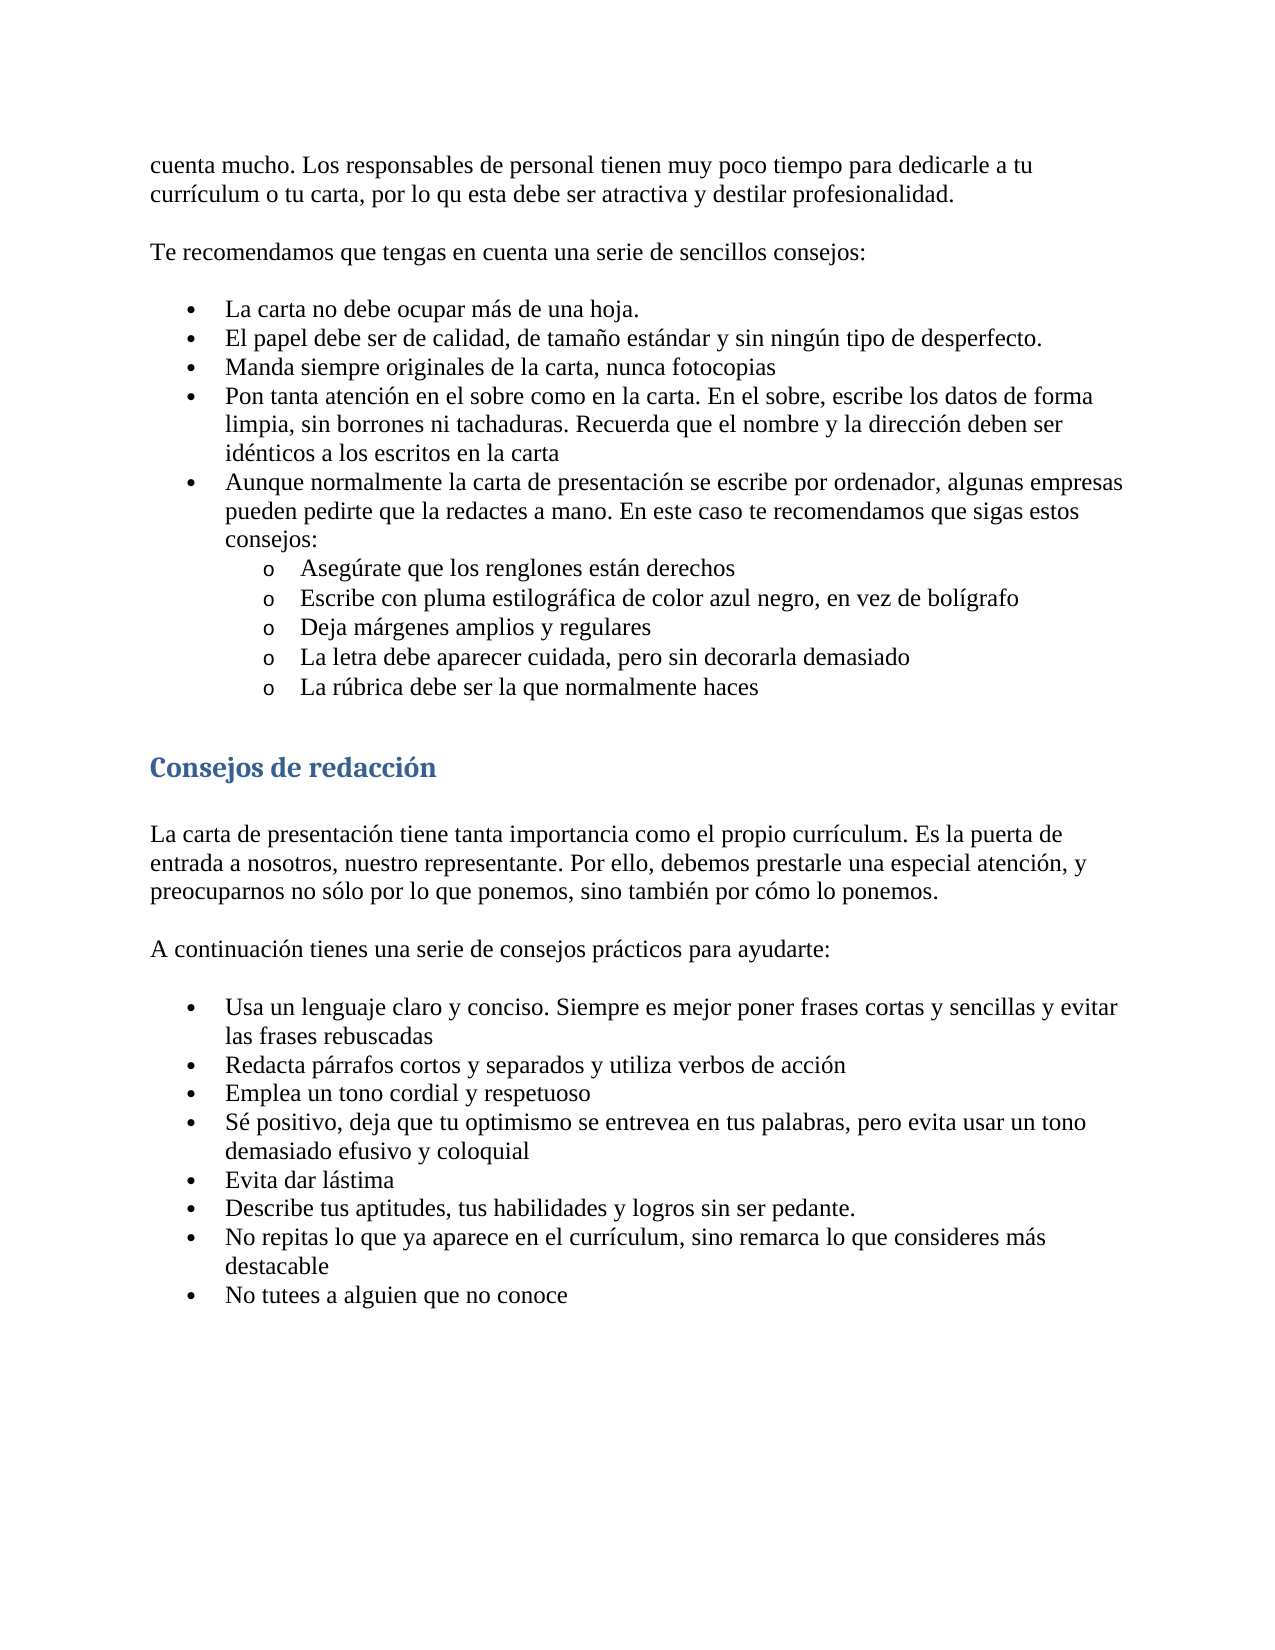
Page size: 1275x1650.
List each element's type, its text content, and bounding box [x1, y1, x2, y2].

list La rúbrica debe ser la que normalmente haces [262, 672, 1125, 701]
subtitle Consejos de redacción [150, 751, 1125, 785]
list La carta no debe ocupar más de una hoja. [187, 294, 1125, 323]
list Manda siempre originales de la carta, nunca fotocopias [187, 352, 1125, 381]
list No repitas lo que ya aparece en el currículum, sino remarca lo que consideres más destacable [187, 1222, 1125, 1280]
text A continuación tienes una serie de consejos prácticos para ayudarte: [150, 934, 1125, 963]
text Te recomendamos que tengas en cuenta una serie de sencillos consejos: [150, 237, 1125, 265]
list Deja márgenes amplios y regulares [262, 612, 1125, 642]
list Redacta párrafos cortos y separados y utiliza verbos de acción [187, 1050, 1125, 1078]
list Asegúrate que los renglones están derechos [262, 553, 1125, 583]
list Pon tanta atención en el sobre como en la carta. En el sobre, escribe los datos de forma limpia, sin borrones ni tachaduras. Recuerda que el nombre y la dirección deben ser idénticos a los escritos en la carta [187, 381, 1125, 467]
list No tutees a alguien que no conoce [187, 1280, 1125, 1308]
list El papel debe ser de calidad, de tamaño estándar y sin ningún tipo de desperfecto. [187, 323, 1125, 352]
list Describe tus aptitudes, tus habilidades y logros sin ser pedante. [187, 1193, 1125, 1222]
text La carta de presentación tiene tanta importancia como el propio currículum. Es la puerta de entrada a nosotros, nuestro representante. Por ello, debemos prestarle una especial atención, y preocuparnos no sólo por lo que ponemos, sino también por cómo lo ponemos. [150, 819, 1125, 905]
list Emplea un tono cordial y respetuoso [187, 1078, 1125, 1107]
list Usa un lenguaje claro y conciso. Siempre es mejor poner frases cortas y sencillas y evitar las frases rebuscadas [187, 992, 1125, 1050]
list Aunque normalmente la carta de presentación se escribe por ordenador, algunas empresas pueden pedirte que la redactes a mano. En este caso te recomendamos que sigas estos consejos: [187, 467, 1125, 553]
list Evita dar lástima [187, 1165, 1125, 1193]
list Escribe con pluma estilográfica de color azul negro, en vez de bolígrafo [262, 583, 1125, 612]
list Sé positivo, deja que tu optimismo se entrevea en tus palabras, pero evita usar un tono demasiado efusivo y coloquial [187, 1107, 1125, 1165]
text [150, 150, 1125, 207]
list La letra debe aparecer cuidada, pero sin decorarla demasiado [262, 642, 1125, 672]
